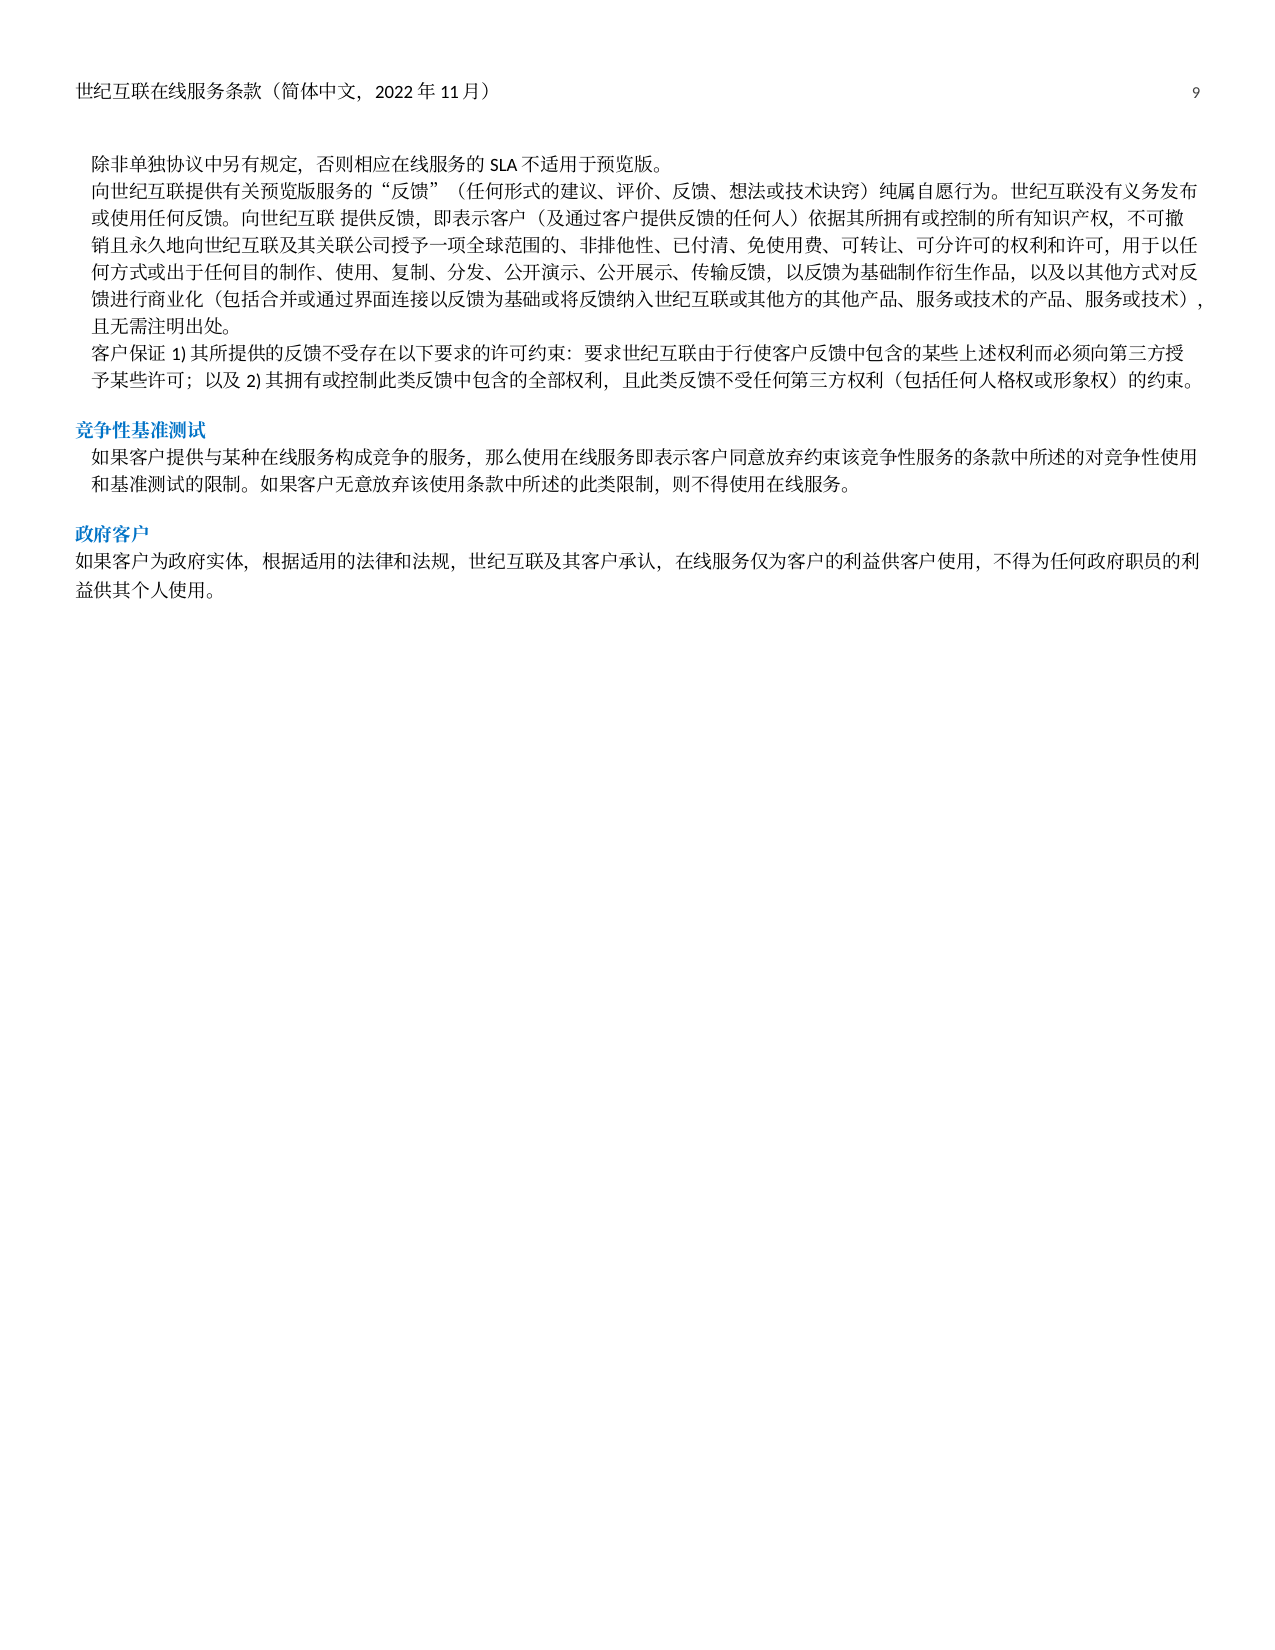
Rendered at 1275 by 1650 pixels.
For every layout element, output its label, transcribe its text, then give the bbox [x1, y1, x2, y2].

list 政府客户 [75, 519, 1200, 547]
list 如果客户提供与某种在线服务构成竞争的服务，那么使用在线服务即表示客户同意放弃约束该竞争性服务的条款中所述的对竞争性使用和基准测试的限制。如果客户无意放弃该使用条款中所述的此类限制，则不得使用在线服务。 [91, 443, 1200, 497]
list 向世纪互联提供有关预览版服务的“反馈”（任何形式的建议、评价、反馈、想法或技术诀窍）纯属自愿行为。世纪互联没有义务发布或使用任何反馈。向世纪互联 提供反馈，即表示客户（及通过客户提供反馈的任何人）依据其所拥有或控制的所有知识产权，不可撤销且永久地向世纪互联及其关联公司授予一项全球范围的、非排他性、已付清、免使用费、可转让、可分许可的权利和许可，用于以任何方式或出于任何目的制作、使用、复制、分发、公开演示、公开展示、传输反馈，以反馈为基础制作衍生作品，以及以其他方式对反馈进行商业化（包括合并或通过界面连接以反馈为基础或将反馈纳入世纪互联或其他方的其他产品、服务或技术的产品、服务或技术），且无需注明出处。 [91, 177, 1200, 339]
list 客户保证 1) 其所提供的反馈不受存在以下要求的许可约束：要求世纪互联由于行使客户反馈中包含的某些上述权利而必须向第三方授予某些许可；以及 2) 其拥有或控制此类反馈中包含的全部权利，且此类反馈不受任何第三方权利（包括任何人格权或形象权）的约束。 [91, 339, 1200, 393]
list 竞争性基准测试 [75, 416, 1200, 443]
list 除非单独协议中另有规定，否则相应在线服务的 SLA 不适用于预览版。 [91, 150, 1200, 177]
text 如果客户为政府实体，根据适用的法律和法规，世纪互联及其客户承认，在线服务仅为客户的利益供客户使用，不得为任何政府职员的利益供其个人使用。 [75, 547, 1200, 603]
